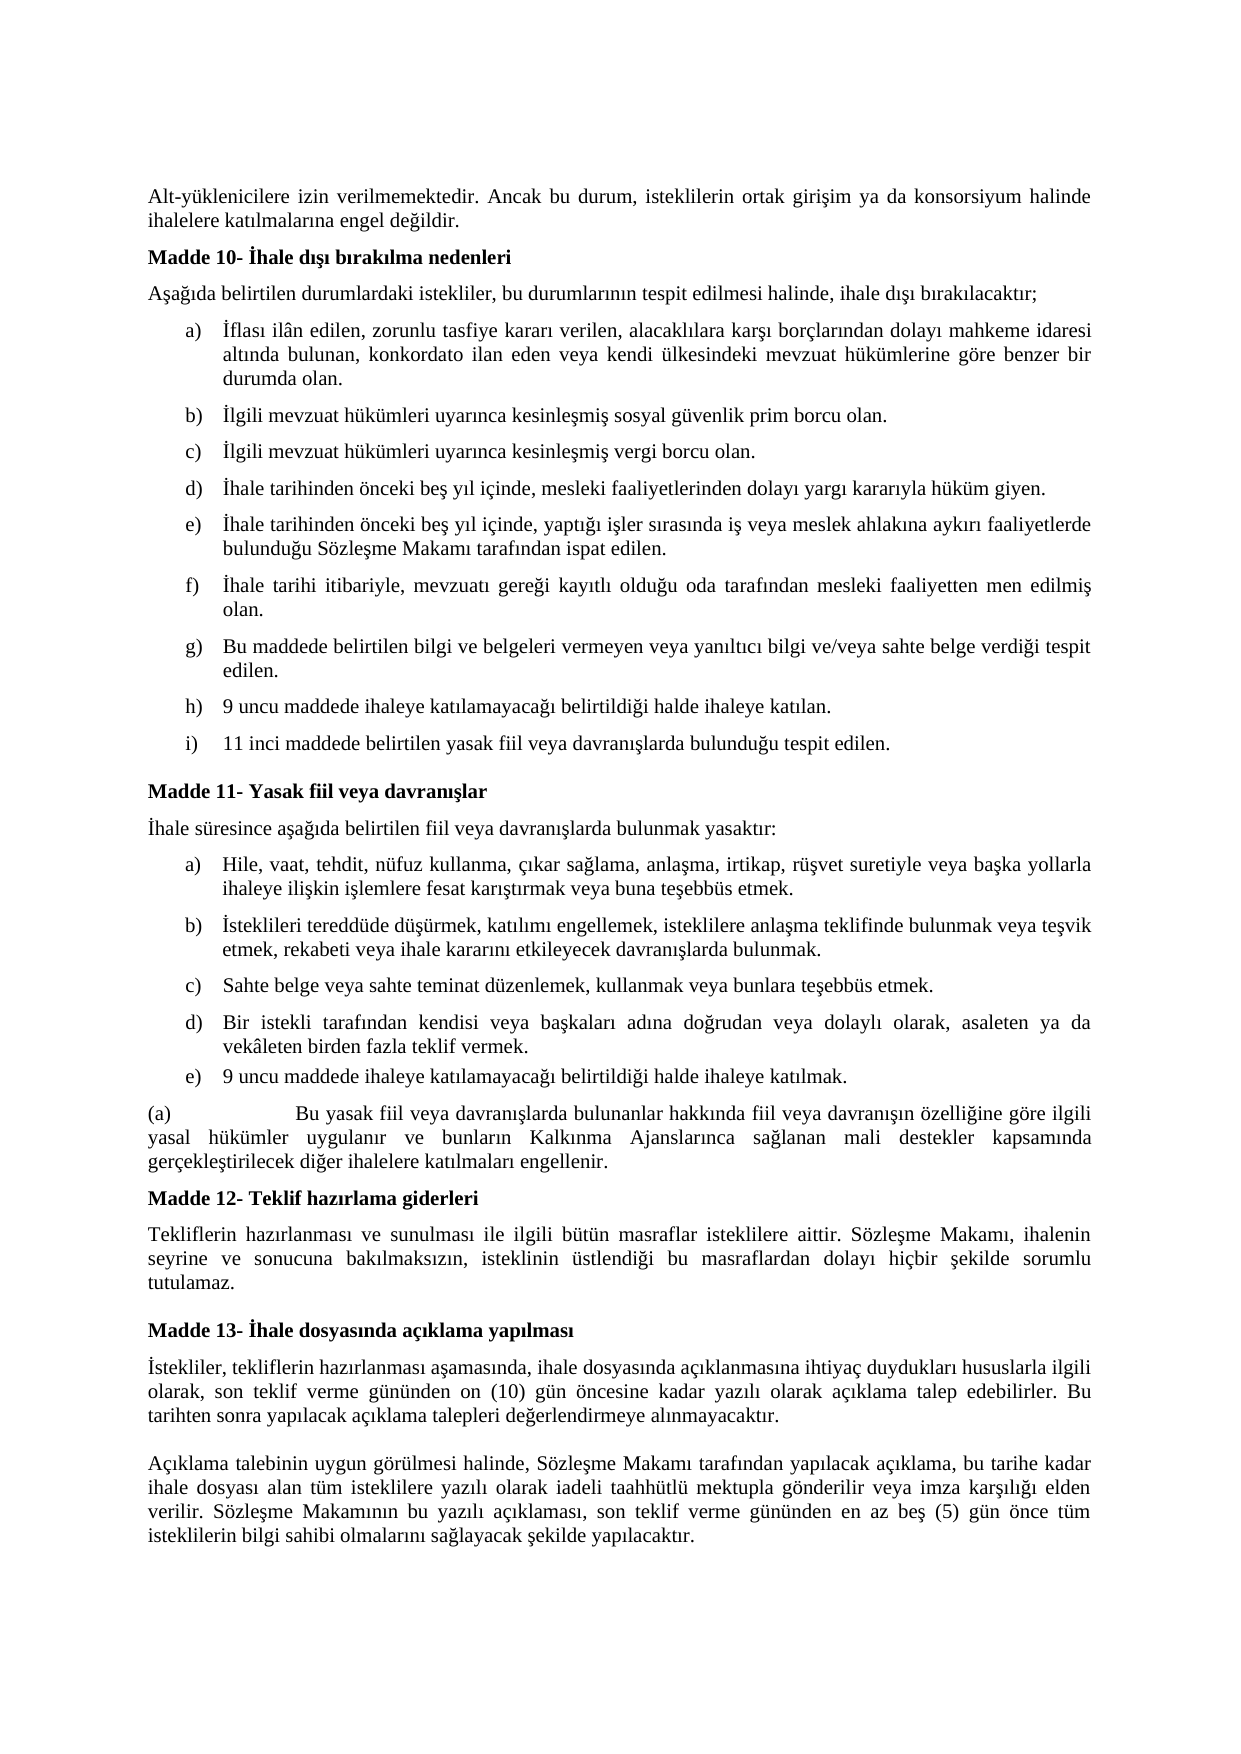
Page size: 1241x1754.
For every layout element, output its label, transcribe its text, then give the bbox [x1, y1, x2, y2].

list İhale tarihinden önceki beş yıl içinde, yaptığı işler sırasında iş veya meslek ahlakına aykırı faaliyetlerde bulunduğu Sözleşme Makamı tarafından ispat edilen. [185, 512, 1093, 560]
list Bu maddede belirtilen bilgi ve belgeleri vermeyen veya yanıltıcı bilgi ve/veya sahte belge verdiği tespit edilen. [185, 633, 1093, 682]
list Sahte belge veya sahte teminat düzenlemek, kullanmak veya bunlara teşebbüs etmek. [185, 973, 1093, 997]
text Tekliflerin hazırlanması ve sunulması ile ilgili bütün masraflar isteklilere aittir. Sözleşme Makamı, ihalenin seyrine ve sonucuna bakılmaksızın, isteklinin üstlendiği bu masraflardan dolayı hiçbir şekilde sorumlu tutulamaz. [148, 1222, 1093, 1294]
text Bu yasak fiil veya davranışlarda bulunanlar hakkında fiil veya davranışın özelliğine göre ilgili yasal hükümler uygulanır ve bunların Kalkınma Ajanslarınca sağlanan mali destekler kapsamında gerçekleştirilecek diğer ihalelere katılmaları engellenir. [148, 1101, 1093, 1173]
list İsteklileri tereddüde düşürmek, katılımı engellemek, isteklilere anlaşma teklifinde bulunmak veya teşvik etmek, rekabeti veya ihale kararını etkileyecek davranışlarda bulunmak. [185, 913, 1093, 961]
text Aşağıda belirtilen durumlardaki istekliler, bu durumlarının tespit edilmesi halinde, ihale dışı bırakılacaktır; [148, 281, 1093, 305]
text Açıklama talebinin uygun görülmesi halinde, Sözleşme Makamı tarafından yapılacak açıklama, bu tarihe kadar ihale dosyası alan tüm isteklilere yazılı olarak iadeli taahhütlü mektupla gönderilir veya imza karşılığı elden verilir. Sözleşme Makamının bu yazılı açıklaması, son teklif verme gününden en az beş (5) gün önce tüm isteklilerin bilgi sahibi olmalarını sağlayacak şekilde yapılacaktır. [148, 1451, 1093, 1547]
list İhale tarihi itibariyle, mevzuatı gereği kayıtlı olduğu oda tarafından mesleki faaliyetten men edilmiş olan. [185, 573, 1093, 621]
text İstekliler, tekliflerin hazırlanması aşamasında, ihale dosyasında açıklanmasına ihtiyaç duydukları hususlarla ilgili olarak, son teklif verme gününden on (10) gün öncesine kadar yazılı olarak açıklama talep edebilirler. Bu tarihten sonra yapılacak açıklama talepleri değerlendirmeye alınmayacaktır. [148, 1355, 1093, 1427]
list İflası ilân edilen, zorunlu tasfiye kararı verilen, alacaklılara karşı borçlarından dolayı mahkeme idaresi altında bulunan, konkordato ilan eden veya kendi ülkesindeki mevzuat hükümlerine göre benzer bir durumda olan. [185, 318, 1093, 390]
list İlgili mevzuat hükümleri uyarınca kesinleşmiş vergi borcu olan. [185, 439, 1093, 463]
text Alt-yüklenicilere izin verilmemektedir. Ancak bu durum, isteklilerin ortak girişim ya da konsorsiyum halinde ihalelere katılmalarına engel değildir. [148, 184, 1093, 232]
text Madde 13- İhale dosyasında açıklama yapılması [148, 1318, 1093, 1342]
list 9 uncu maddede ihaleye katılamayacağı belirtildiği halde ihaleye katılmak. [185, 1064, 1093, 1088]
text Madde 10- İhale dışı bırakılma nedenleri [148, 245, 1093, 269]
list Hile, vaat, tehdit, nüfuz kullanma, çıkar sağlama, anlaşma, irtikap, rüşvet suretiyle veya başka yollarla ihaleye ilişkin işlemlere fesat karıştırmak veya buna teşebbüs etmek. [185, 852, 1093, 900]
text Madde 12- Teklif hazırlama giderleri [148, 1185, 1093, 1209]
list 9 uncu maddede ihaleye katılamayacağı belirtildiği halde ihaleye katılan. [185, 694, 1093, 718]
list İhale tarihinden önceki beş yıl içinde, mesleki faaliyetlerinden dolayı yargı kararıyla hüküm giyen. [185, 476, 1093, 500]
list İlgili mevzuat hükümleri uyarınca kesinleşmiş sosyal güvenlik prim borcu olan. [185, 403, 1093, 427]
list 11 inci maddede belirtilen yasak fiil veya davranışlarda bulunduğu tespit edilen. [185, 731, 1093, 755]
text Madde 11- Yasak fiil veya davranışlar [148, 779, 1093, 803]
text İhale süresince aşağıda belirtilen fiil veya davranışlarda bulunmak yasaktır: [148, 815, 1093, 839]
list Bir istekli tarafından kendisi veya başkaları adına doğrudan veya dolaylı olarak, asaleten ya da vekâleten birden fazla teklif vermek. [185, 1010, 1093, 1058]
